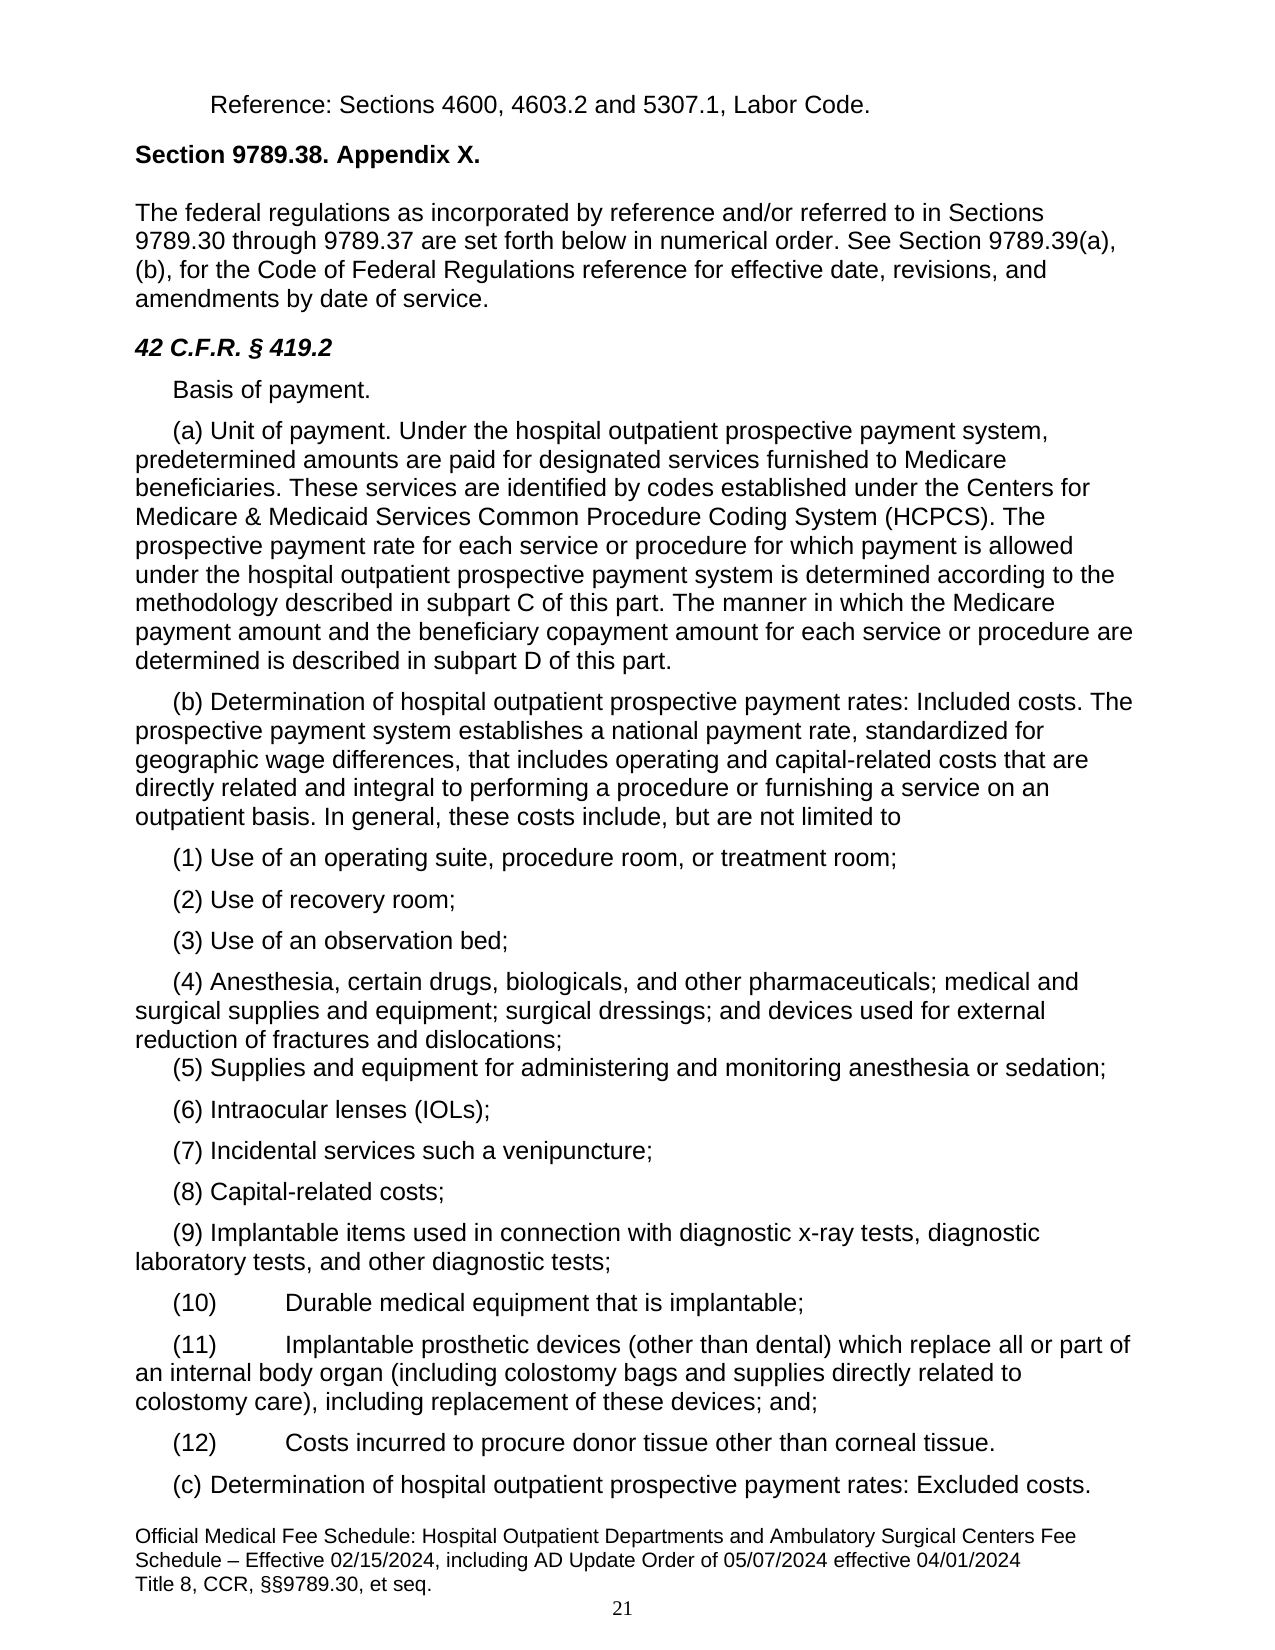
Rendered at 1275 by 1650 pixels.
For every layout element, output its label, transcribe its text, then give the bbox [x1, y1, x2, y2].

text Basis of payment. [135, 375, 1140, 403]
list Use of recovery room; [135, 885, 1140, 913]
text Reference: Sections 4600, 4603.2 and 5307.1, Labor Code. [135, 91, 1140, 119]
list Unit of payment. Under the hospital outpatient prospective payment system, predetermined amounts are paid for designated services furnished to Medicare beneficiaries. These services are identified by codes established under the Centers for Medicare & Medicaid Services Common Procedure Coding System (HCPCS). The prospective payment rate for each service or procedure for which payment is allowed under the hospital outpatient prospective payment system is determined according to the methodology described in subpart C of this part. The manner in which the Medicare payment amount and the beneficiary copayment amount for each service or procedure are determined is described in subpart D of this part. [135, 416, 1140, 675]
subtitle Section 9789.38. Appendix X. [135, 140, 1140, 169]
list Intraocular lenses (IOLs); [135, 1095, 1140, 1123]
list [135, 1470, 1140, 1498]
list Implantable items used in connection with diagnostic x-ray tests, diagnostic laboratory tests, and other diagnostic tests; [135, 1218, 1140, 1276]
list Costs incurred to procure donor tissue other than corneal tissue. [135, 1428, 1140, 1457]
list Supplies and equipment for administering and monitoring anesthesia or sedation; [135, 1053, 1140, 1082]
list Durable medical equipment that is implantable; [135, 1288, 1140, 1317]
text The federal regulations as incorporated by reference and/or referred to in Sections 9789.30 through 9789.37 are set forth below in numerical order. See Section 9789.39(a), (b), for the Code of Federal Regulations reference for effective date, revisions, and amendments by date of service. [135, 198, 1140, 313]
list Anesthesia, certain drugs, biologicals, and other pharmaceuticals; medical and surgical supplies and equipment; surgical dressings; and devices used for external reduction of fractures and dislocations; [135, 967, 1140, 1053]
list Capital-related costs; [135, 1177, 1140, 1206]
list Incidental services such a venipuncture; [135, 1136, 1140, 1165]
subtitle 42 C.F.R. § 419.2 [135, 333, 1140, 362]
list Use of an operating suite, procedure room, or treatment room; [135, 843, 1140, 872]
list Implantable prosthetic devices (other than dental) which replace all or part of an internal body organ (including colostomy bags and supplies directly related to colostomy care), including replacement of these devices; and; [135, 1330, 1140, 1416]
list Use of an observation bed; [135, 926, 1140, 955]
list Determination of hospital outpatient prospective payment rates: Included costs. The prospective payment system establishes a national payment rate, standardized for geographic wage differences, that includes operating and capital-related costs that are directly related and integral to performing a procedure or furnishing a service on an outpatient basis. In general, these costs include, but are not limited to [135, 687, 1140, 831]
